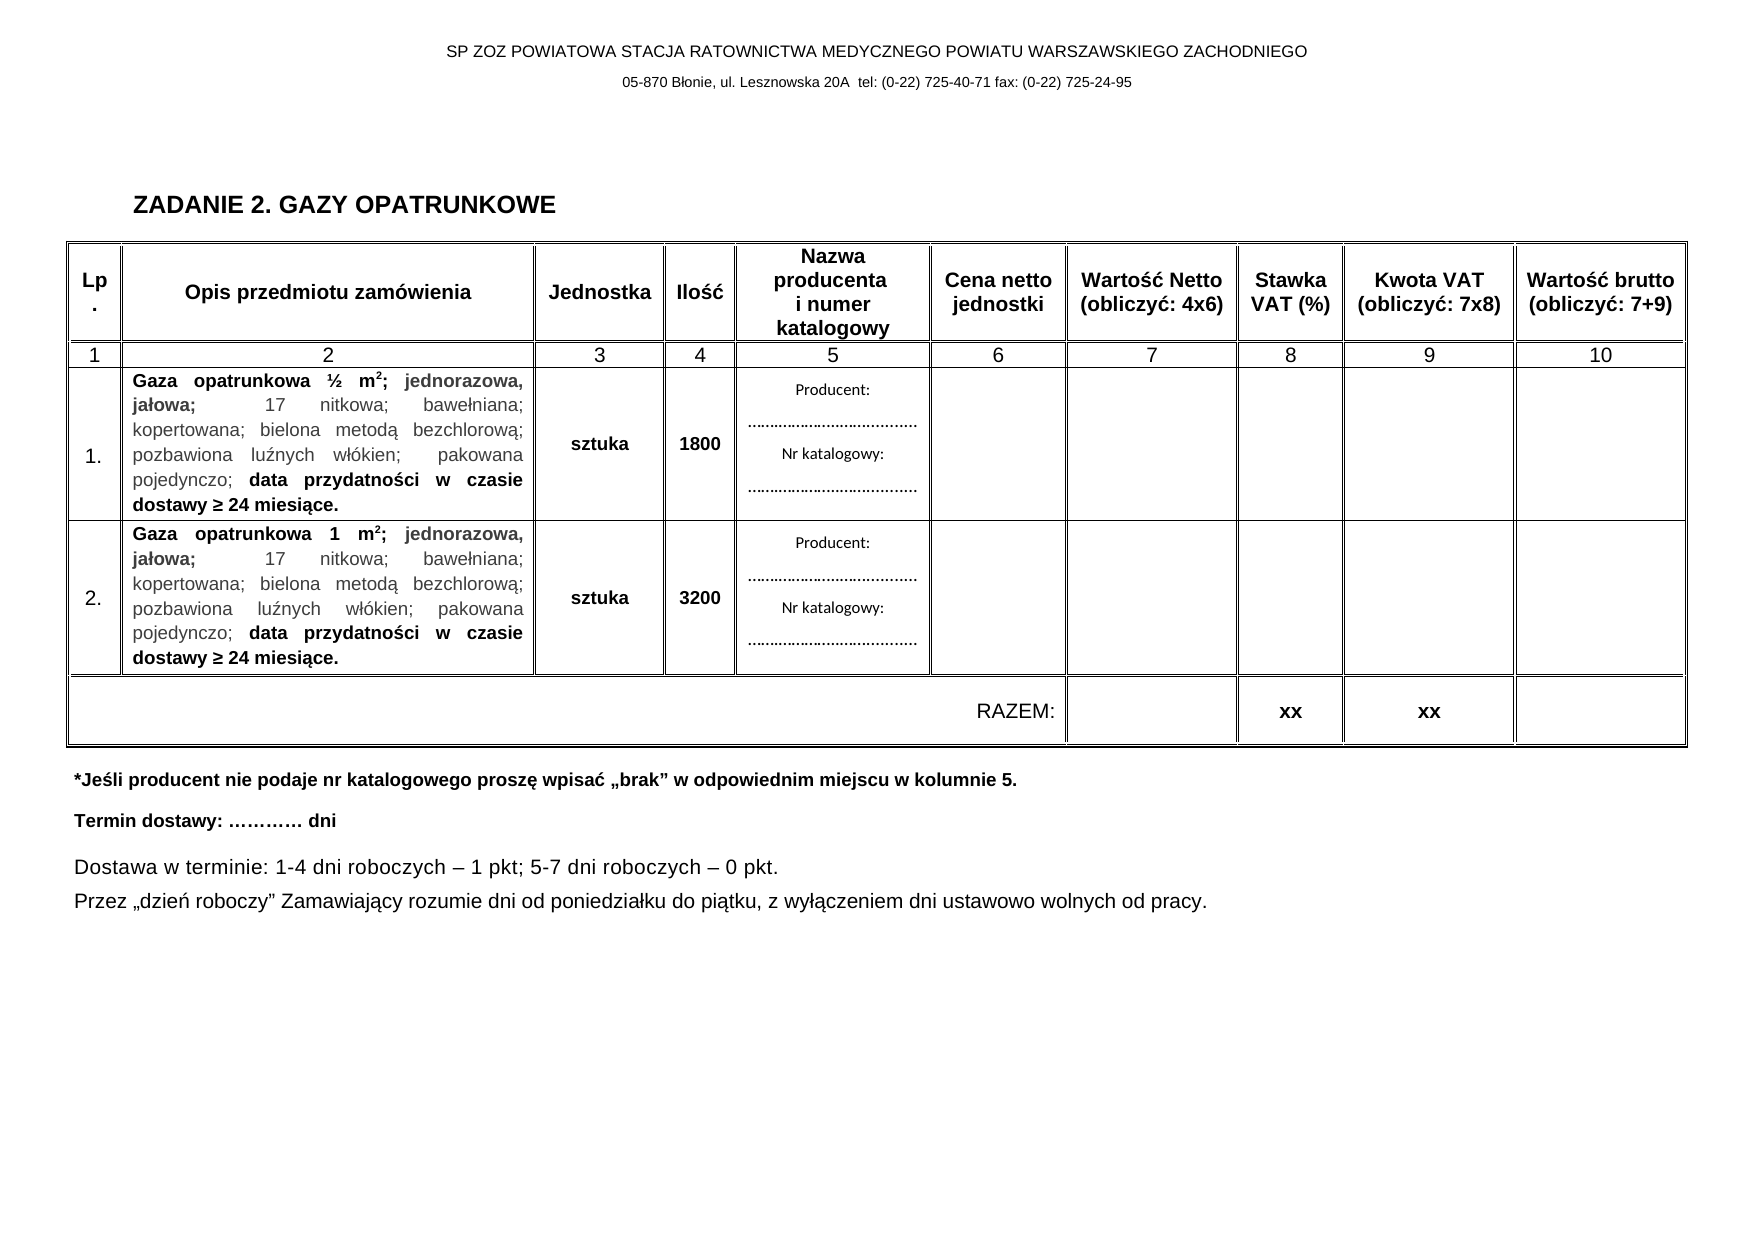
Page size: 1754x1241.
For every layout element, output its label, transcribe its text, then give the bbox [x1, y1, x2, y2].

table_cell Producent: …….…………..……........... Nr katalogowy: …….…………..……........... [737, 368, 929, 520]
table_cell 2 [123, 343, 533, 367]
table_cell [1517, 368, 1685, 520]
table_cell 1. [69, 368, 120, 520]
table_cell 6 [932, 343, 1065, 367]
table_cell 1 [69, 340, 120, 367]
table_cell 3 [536, 343, 663, 367]
table_cell 5 [737, 343, 929, 367]
table_cell sztuka [536, 521, 663, 674]
table_header Nazwa producenta i numer katalogowy [735, 244, 930, 339]
table_cell 7 [1068, 343, 1236, 367]
table_header Lp. [69, 244, 121, 339]
table_header Opis przedmiotu zamówienia [121, 242, 535, 339]
table_cell [932, 521, 1065, 674]
table_cell [1066, 677, 1237, 744]
table_cell [1239, 368, 1342, 520]
table_cell [1068, 368, 1236, 520]
text ZADANIE 2. GAZY OPATRUNKOWE [133, 190, 1621, 219]
table_cell 4 [666, 343, 734, 367]
text Termin dostawy: ………… dni [74, 810, 1621, 831]
table_header Jednostka [535, 242, 665, 339]
table_cell [1517, 521, 1685, 674]
table_cell Gaza opatrunkowa 1 m2; jednorazowa, jałowa; 17 nitkowa; bawełniana; kopertowana; bielona metodą bezchlorową; pozbawiona luźnych włókien; pakowana pojedynczo; data przydatności w czasie dostawy ≥ 24 miesiące. [123, 521, 533, 674]
table_header Cena netto jednostki [930, 244, 1066, 339]
table_cell [1515, 674, 1685, 744]
text *Jeśli producent nie podaje nr katalogowego proszę wpisać „brak” w odpowiednim miejscu w kolumnie 5. [74, 769, 1621, 791]
table_header Wartość brutto (obliczyć: 7+9) [1515, 244, 1685, 339]
table_cell [1239, 521, 1342, 674]
table_cell 9 [1345, 343, 1513, 367]
table_cell Gaza opatrunkowa ½ m2; jednorazowa, jałowa; 17 nitkowa; bawełniana; kopertowana; bielona metodą bezchlorową; pozbawiona luźnych włókien; pakowana pojedynczo; data przydatności w czasie dostawy ≥ 24 miesiące. [123, 368, 533, 520]
table_cell Producent: …….…………..……........... Nr katalogowy: …….…………..……........... [737, 521, 929, 674]
table_cell RAZEM: [69, 674, 1066, 744]
text Przez „dzień roboczy” Zamawiający rozumie dni od poniedziałku do piątku, z wyłączeniem dni ustawowo wolnych od pracy. [74, 889, 1621, 913]
table_cell [1345, 368, 1513, 520]
table_cell 1800 [666, 368, 734, 520]
table_header Stawka VAT (%) [1238, 242, 1344, 339]
table_cell sztuka [536, 368, 663, 520]
table_cell xx [1344, 674, 1515, 744]
table_cell 2. [69, 521, 120, 674]
table_cell 8 [1239, 343, 1342, 367]
table_header Wartość Netto (obliczyć: 4x6) [1066, 244, 1237, 339]
table_cell [1068, 521, 1236, 674]
table_cell [1345, 521, 1513, 674]
table_header Kwota VAT (obliczyć: 7x8) [1344, 242, 1515, 339]
table_cell 10 [1517, 340, 1685, 367]
table_cell 3200 [666, 521, 734, 674]
text Dostawa w terminie: 1-4 dni roboczych – 1 pkt; 5-7 dni roboczych – 0 pkt. [74, 855, 1621, 879]
table_header Ilość [665, 244, 735, 339]
table_cell xx [1238, 674, 1344, 744]
table_cell [932, 368, 1065, 520]
